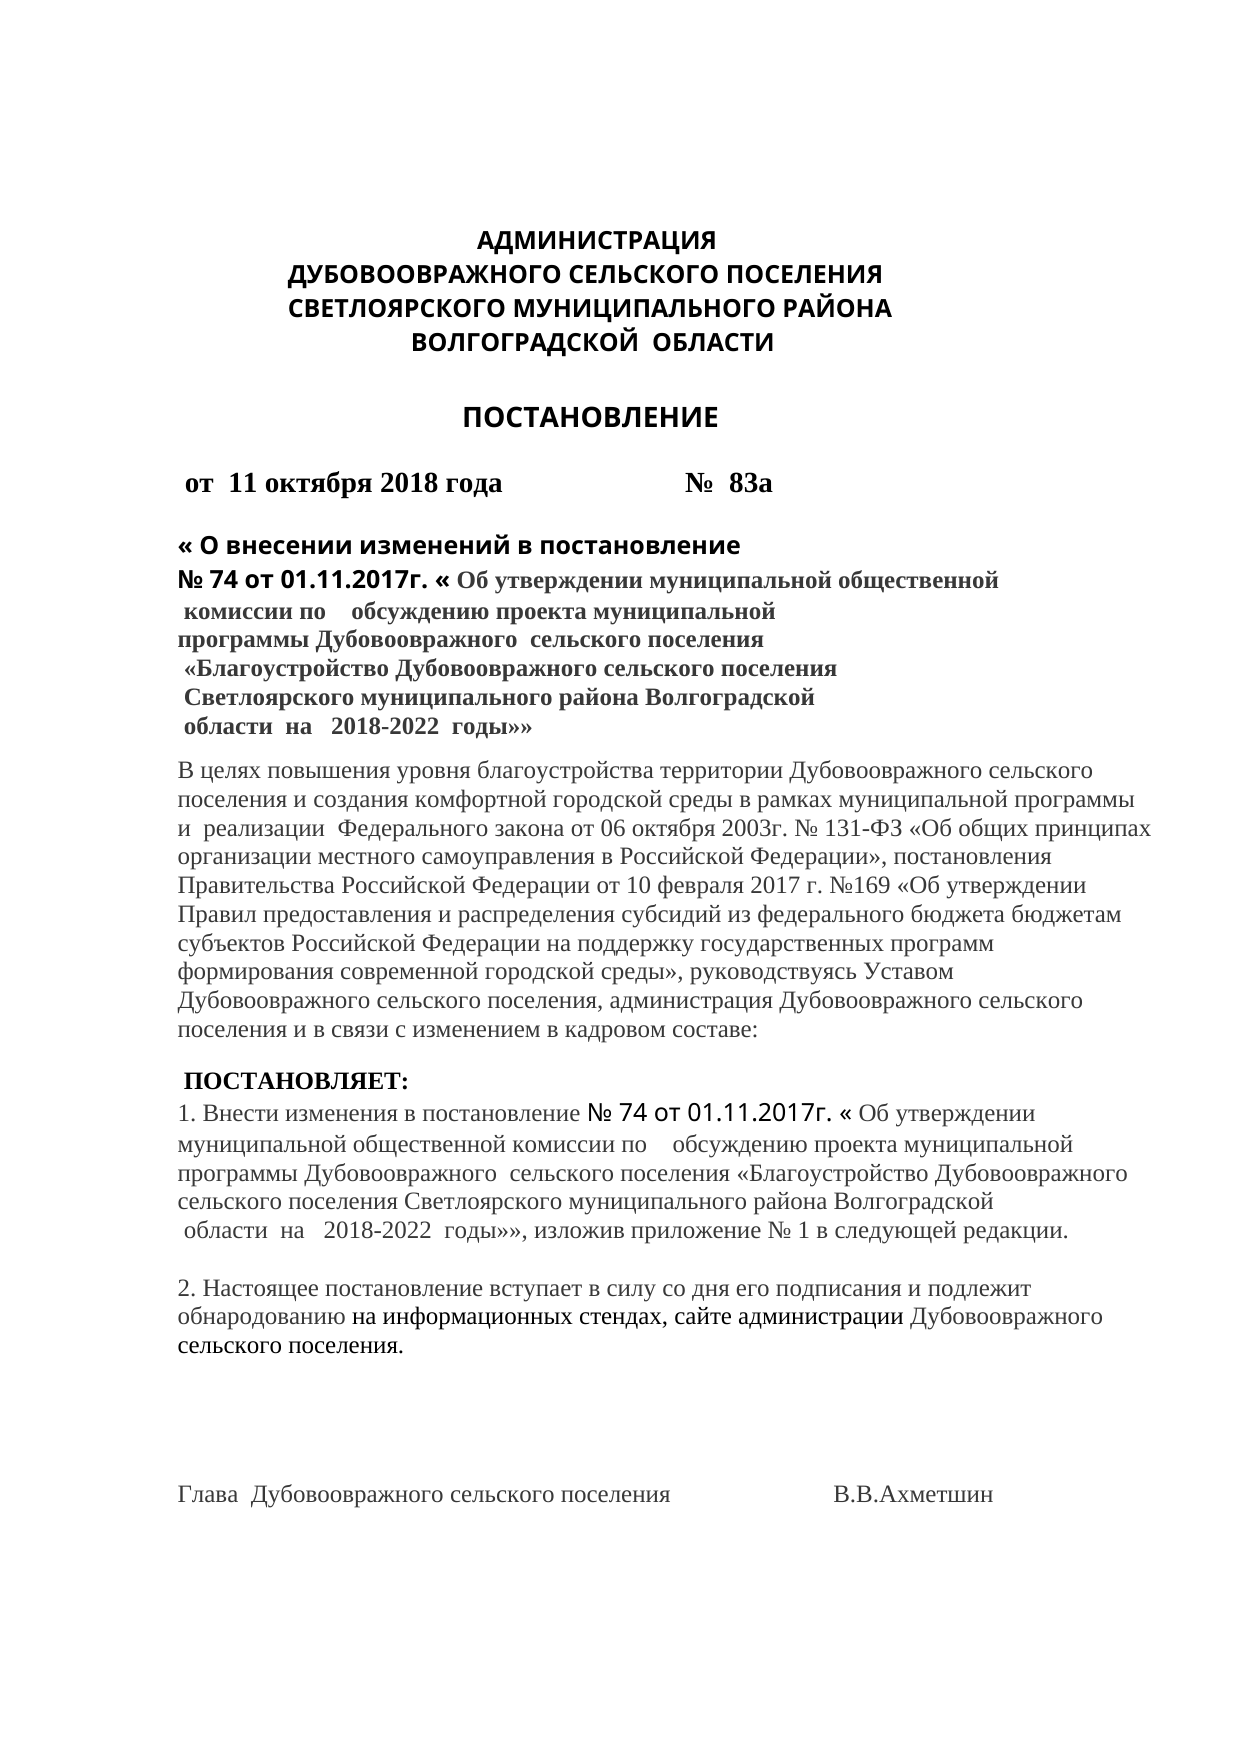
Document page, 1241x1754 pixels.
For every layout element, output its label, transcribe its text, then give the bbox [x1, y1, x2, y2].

text ВОЛГОГРАДСКОЙ ОБЛАСТИ [177, 325, 1152, 359]
text « О внесении изменений в постановление [177, 528, 1152, 562]
text СВЕТЛОЯРСКОГО МУНИЦИПАЛЬНОГО РАЙОНА [177, 291, 1152, 325]
text от 11 октября 2018 года № 83а [177, 465, 1152, 498]
text программы Дубовоовражного сельского поселения «Благоустройство Дубовоовражного сельского поселения Светлоярского муниципального района Волгоградской [177, 1158, 1152, 1215]
text 1. Внести изменения в постановление № 74 от 01.11.2017г. « Об утверждении муниципальной общественной комиссии по обсуждению проекта муниципальной [177, 1095, 1152, 1158]
text области на 2018-2022 годы»», изложив приложение № 1 в следующей редакции. [177, 1215, 1152, 1244]
text АДМИНИСТРАЦИЯ [177, 223, 1152, 257]
text Светлоярского муниципального района Волгоградской [177, 682, 1152, 711]
text области на 2018-2022 годы»» [177, 711, 1152, 739]
text «Благоустройство Дубовоовражного сельского поселения [177, 653, 1152, 682]
text ДУБОВООВРАЖНОГО СЕЛЬСКОГО ПОСЕЛЕНИЯ [177, 257, 1152, 291]
text № 74 от 01.11.2017г. « Об утверждении муниципальной общественной [177, 562, 1152, 596]
text программы Дубовоовражного сельского поселения [177, 624, 1152, 653]
text комиссии по обсуждению проекта муниципальной [177, 596, 1152, 624]
text В целях повышения уровня благоустройства территории Дубовоовражного сельского поселения и создания комфортной городской среды в рамках муниципальной программы и реализации Федерального закона от 06 октября 2003г. № 131-ФЗ «Об общих принципах организации местного самоуправления в Российской Федерации», постановления Правительства Российской Федерации от 10 февраля 2017 г. №169 «Об утверждении Правил предоставления и распределения субсидий из федерального бюджета бюджетам субъектов Российской Федерации на поддержку государственных программ формирования современной городской среды», руководствуясь Уставом Дубовоовражного сельского поселения, администрация Дубовоовражного сельского поселения и в связи с изменением в кадровом составе: [177, 755, 1152, 1043]
text Глава Дубовоовражного сельского поселения В.В.Ахметшин [177, 1479, 1152, 1508]
text ПОСТАНОВЛЕНИЕ [177, 397, 1152, 436]
text 2. Настоящее постановление вступает в силу со дня его подписания и подлежит обнародованию на информационных стендах, сайте администрации Дубовоовражного сельского поселения. [177, 1273, 1152, 1359]
text ПОСТАНОВЛЯЕТ: [177, 1066, 1152, 1095]
